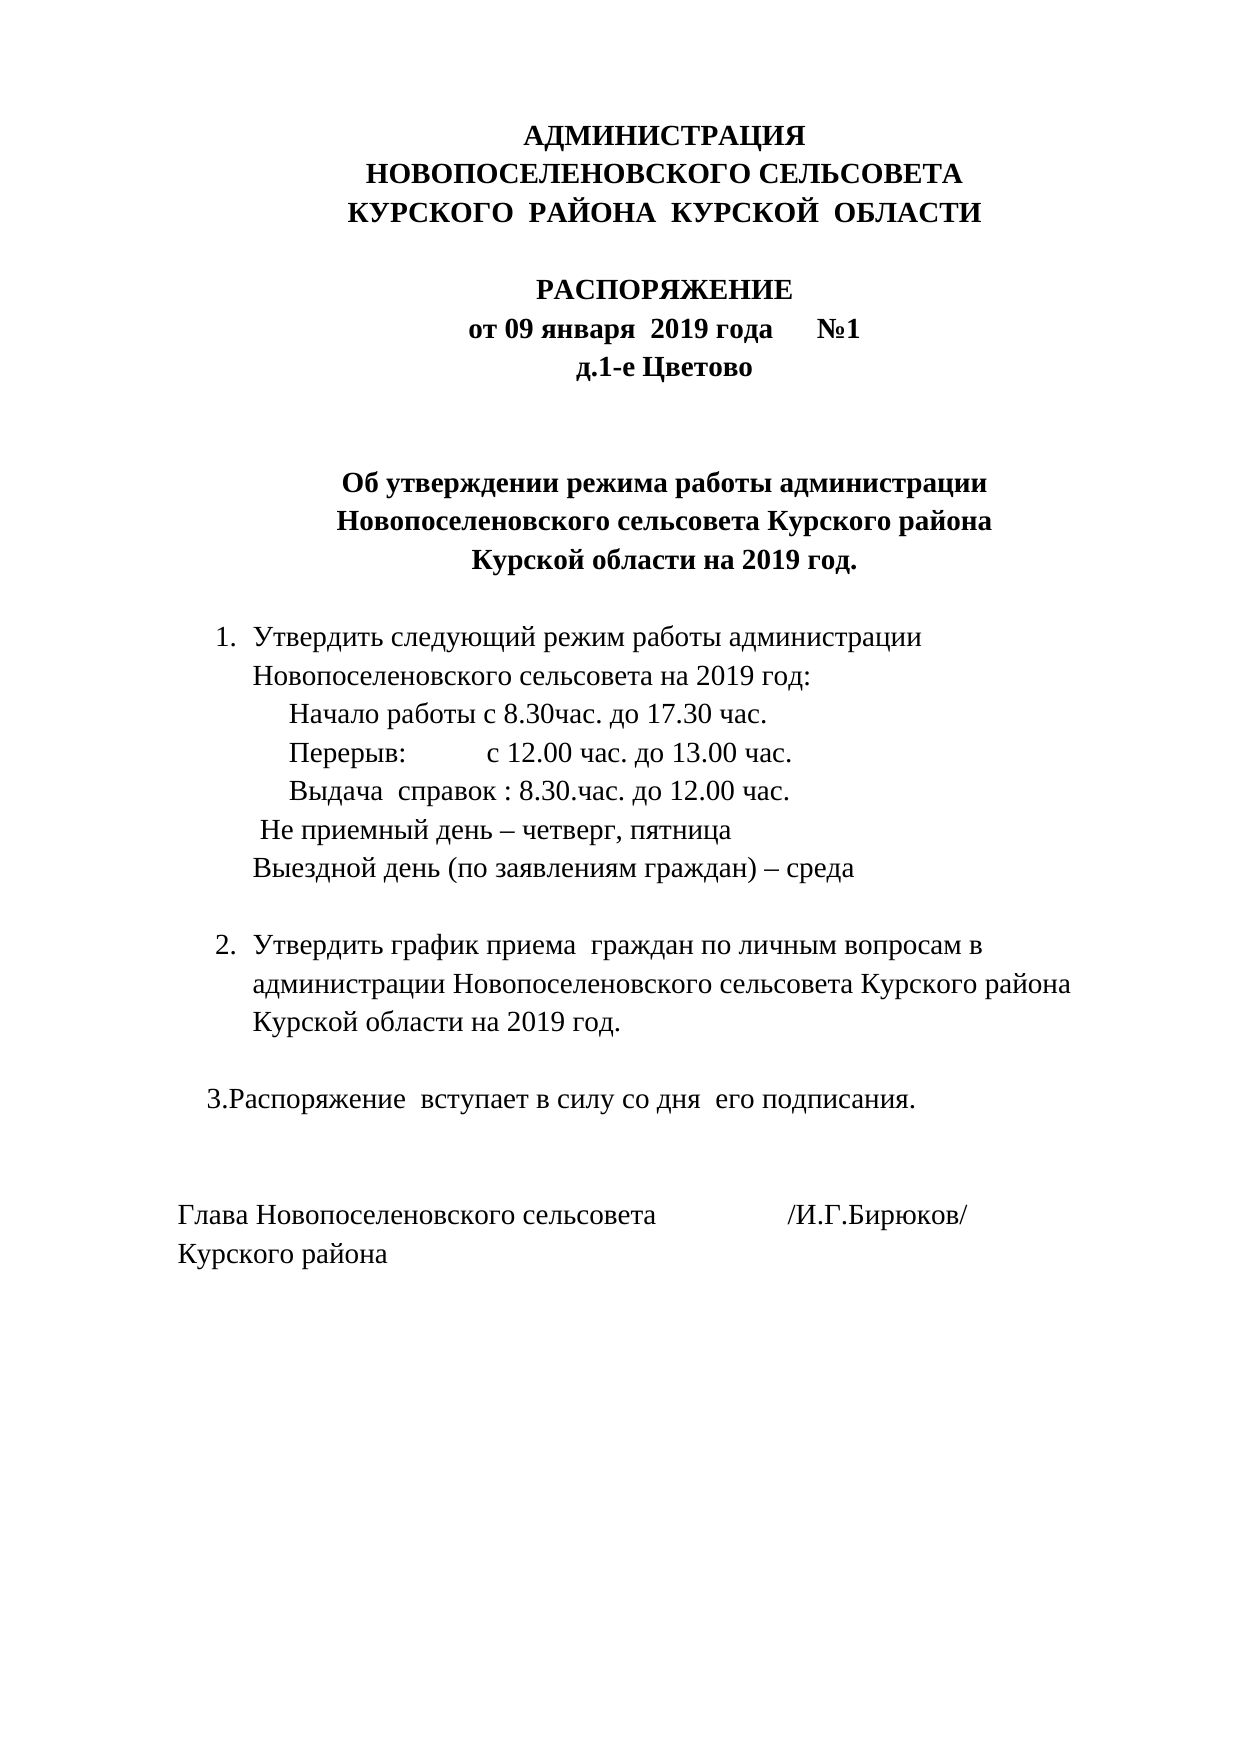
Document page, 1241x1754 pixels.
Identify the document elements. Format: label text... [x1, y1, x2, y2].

text д.1-е Цветово [177, 349, 1152, 383]
text Глава Новопоселеновского сельсовета /И.Г.Бирюков/ [177, 1197, 1152, 1231]
text Об утверждении режима работы администрации [177, 465, 1152, 498]
text от 09 января 2019 года №1 [177, 311, 1152, 344]
text КУРСКОГО РАЙОНА КУРСКОЙ ОБЛАСТИ [177, 195, 1152, 229]
text 3.Распоряжение вступает в силу со дня его подписания. [177, 1082, 1152, 1115]
list Выдача справок : 8.30.час. до 12.00 час. [252, 773, 1152, 807]
text РАСПОРЯЖЕНИЕ [177, 272, 1152, 306]
list Не приемный день – четверг, пятница [252, 812, 1152, 845]
list Утвердить график приема граждан по личным вопросам в администрации Новопоселеновского сельсовета Курского района Курской области на 2019 год. [215, 927, 1152, 1038]
text АДМИНИСТРАЦИЯ [177, 118, 1152, 152]
text Курской области на 2019 год. [177, 542, 1152, 576]
text Новопоселеновского сельсовета Курского района [177, 503, 1152, 537]
list Перерыв: с 12.00 час. до 13.00 час. [252, 735, 1152, 768]
list Утвердить следующий режим работы администрации Новопоселеновского сельсовета на 2019 год: [215, 619, 1152, 691]
text Курского района [177, 1236, 1152, 1269]
list Начало работы с 8.30час. до 17.30 час. [252, 696, 1152, 730]
list Выездной день (по заявлениям граждан) – среда [252, 850, 1152, 884]
text НОВОПОСЕЛЕНОВСКОГО СЕЛЬСОВЕТА [177, 157, 1152, 190]
